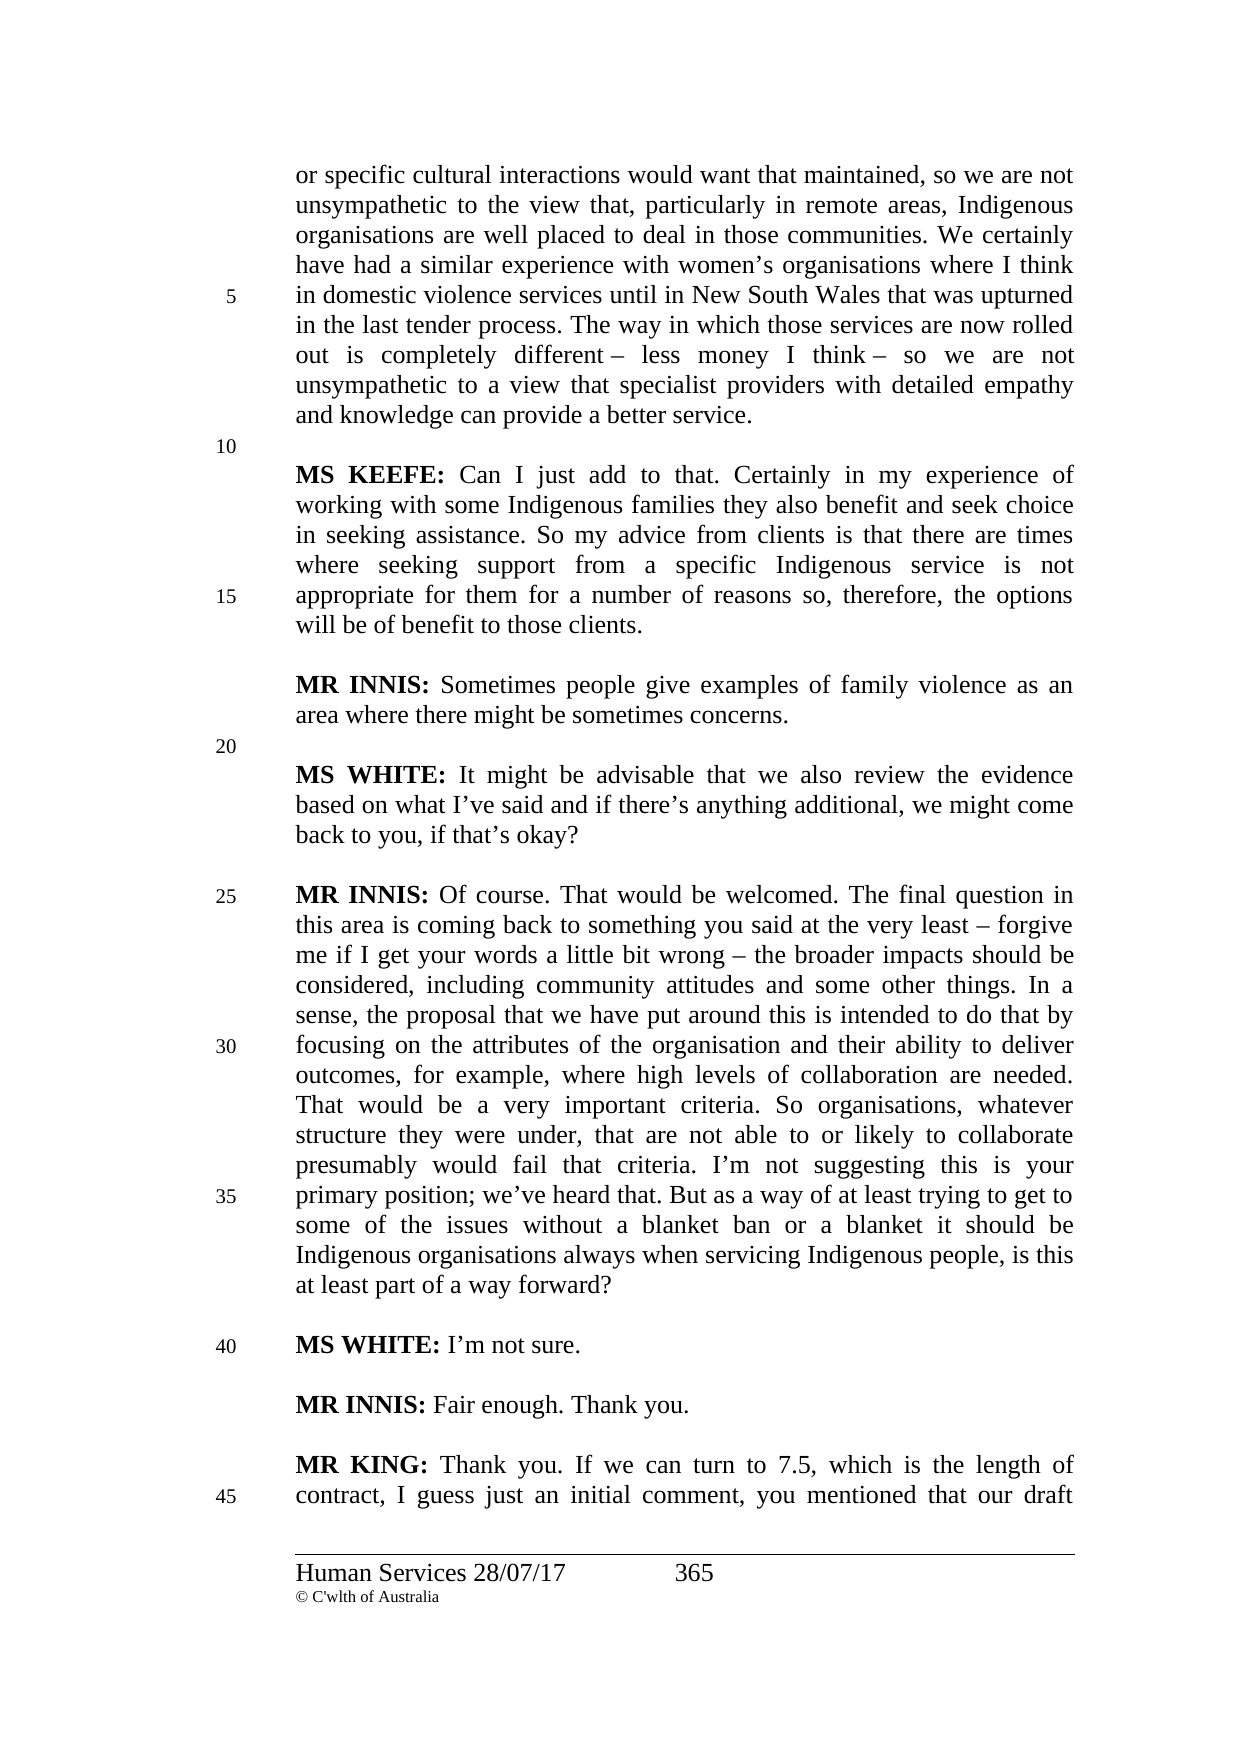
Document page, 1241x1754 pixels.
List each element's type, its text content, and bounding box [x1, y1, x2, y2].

text MR INNIS: Of course. That would be welcomed. The final question in this area is coming back to something you said at the very least – forgive me if I get your words a little bit wrong – the broader impacts should be considered, including community attitudes and some other things. In a sense, the proposal that we have put around this is intended to do that by focusing on the attributes of the organisation and their ability to deliver outcomes, for example, where high levels of collaboration are needed. That would be a very important criteria. So organisations, whatever structure they were under, that are not able to or likely to collaborate presumably would fail that criteria. I’m not suggesting this is your primary position; we’ve heard that. But as a way of at least trying to get to some of the issues without a blanket ban or a blanket it should be Indigenous organisations always when servicing Indigenous people, is this at least part of a way forward? [295, 879, 1075, 1299]
text MS KEEFE: Can I just add to that. Certainly in my experience of working with some Indigenous families they also benefit and seek choice in seeking assistance. So my advice from clients is that there are times where seeking support from a specific Indigenous service is not appropriate for them for a number of reasons so, therefore, the options will be of benefit to those clients. [295, 459, 1075, 639]
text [295, 1449, 1075, 1509]
text MS WHITE: I’m not sure. [295, 1329, 1075, 1359]
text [295, 159, 1075, 429]
text MS WHITE: It might be advisable that we also review the evidence based on what I’ve said and if there’s anything additional, we might come back to you, if that’s okay? [295, 759, 1075, 849]
text MR INNIS: Sometimes people give examples of family violence as an area where there might be sometimes concerns. [295, 669, 1075, 729]
text MR INNIS: Fair enough. Thank you. [295, 1389, 1075, 1419]
